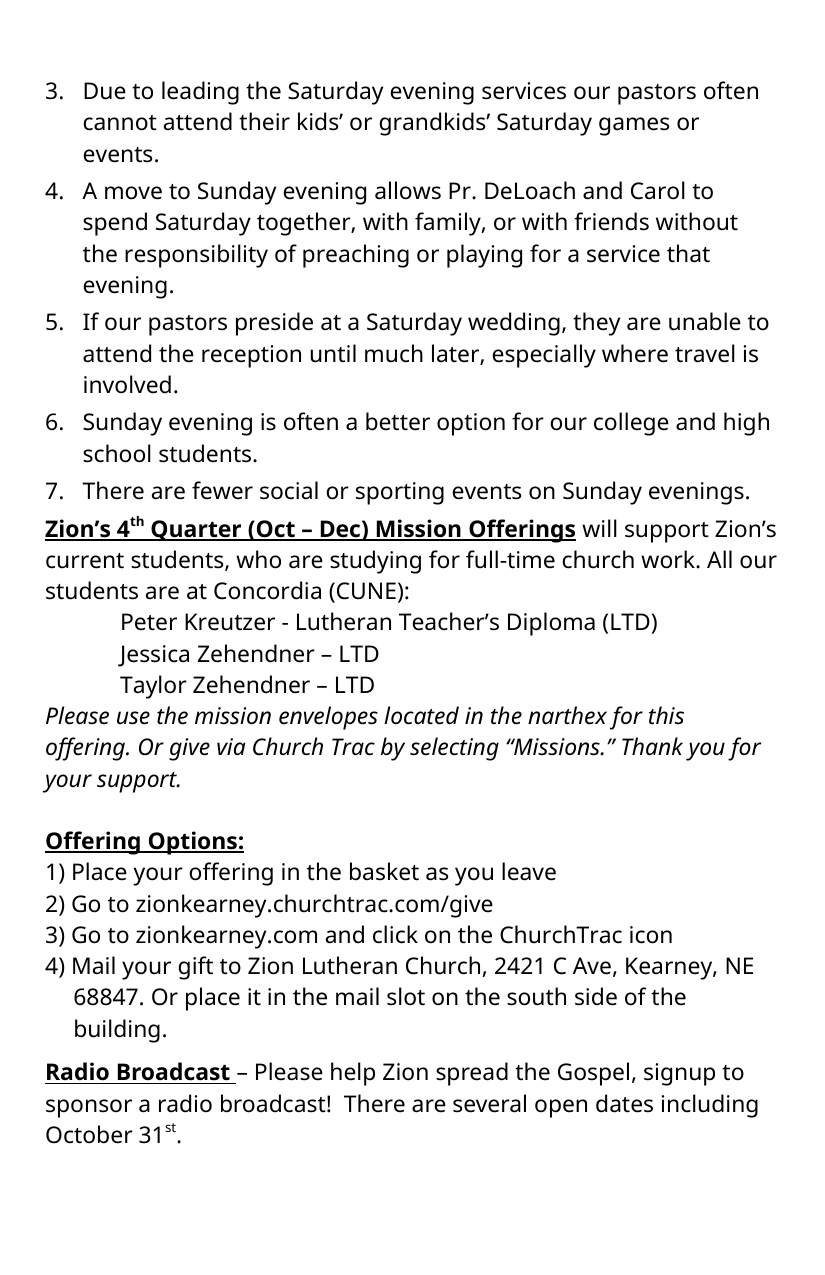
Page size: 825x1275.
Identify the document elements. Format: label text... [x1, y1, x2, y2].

text Peter Kreutzer - Lutheran Teacher’s Diploma (LTD) [120, 606, 778, 637]
text 3) Go to zionkearney.com and click on the ChurchTrac icon [45, 919, 778, 950]
list There are fewer social or sporting events on Sunday evenings. [45, 475, 778, 506]
list A move to Sunday evening allows Pr. DeLoach and Carol to spend Saturday together, with family, or with friends without the responsibility of preaching or playing for a service that evening. [45, 175, 778, 300]
text 4) Mail your gift to Zion Lutheran Church, 2421 C Ave, Kearney, NE 68847. Or place it in the mail slot on the south side of the building. [45, 950, 778, 1044]
list If our pastors preside at a Saturday wedding, they are unable to attend the reception until much later, especially where travel is involved. [45, 306, 778, 400]
text 2) Go to zionkearney.churchtrac.com/give [45, 887, 778, 919]
text Offering Options: [45, 825, 778, 856]
text Radio Broadcast – Please help Zion spread the Gospel, signup to sponsor a radio broadcast! There are several open dates including October 31st. [45, 1056, 778, 1150]
text Taylor Zehendner – LTD [120, 669, 778, 700]
list Due to leading the Saturday evening services our pastors often cannot attend their kids’ or grandkids’ Saturday games or events. [45, 75, 778, 169]
text Please use the mission envelopes located in the narthex for this offering. Or give via Church Trac by selecting “Missions.” Thank you for your support. [45, 700, 778, 794]
text Jessica Zehendner – LTD [120, 637, 778, 669]
list Sunday evening is often a better option for our college and high school students. [45, 406, 778, 469]
text Zion’s 4th Quarter (Oct – Dec) Mission Offerings will support Zion’s current students, who are studying for full-time church work. All our students are at Concordia (CUNE): [45, 512, 778, 606]
text 1) Place your offering in the basket as you leave [45, 856, 778, 887]
